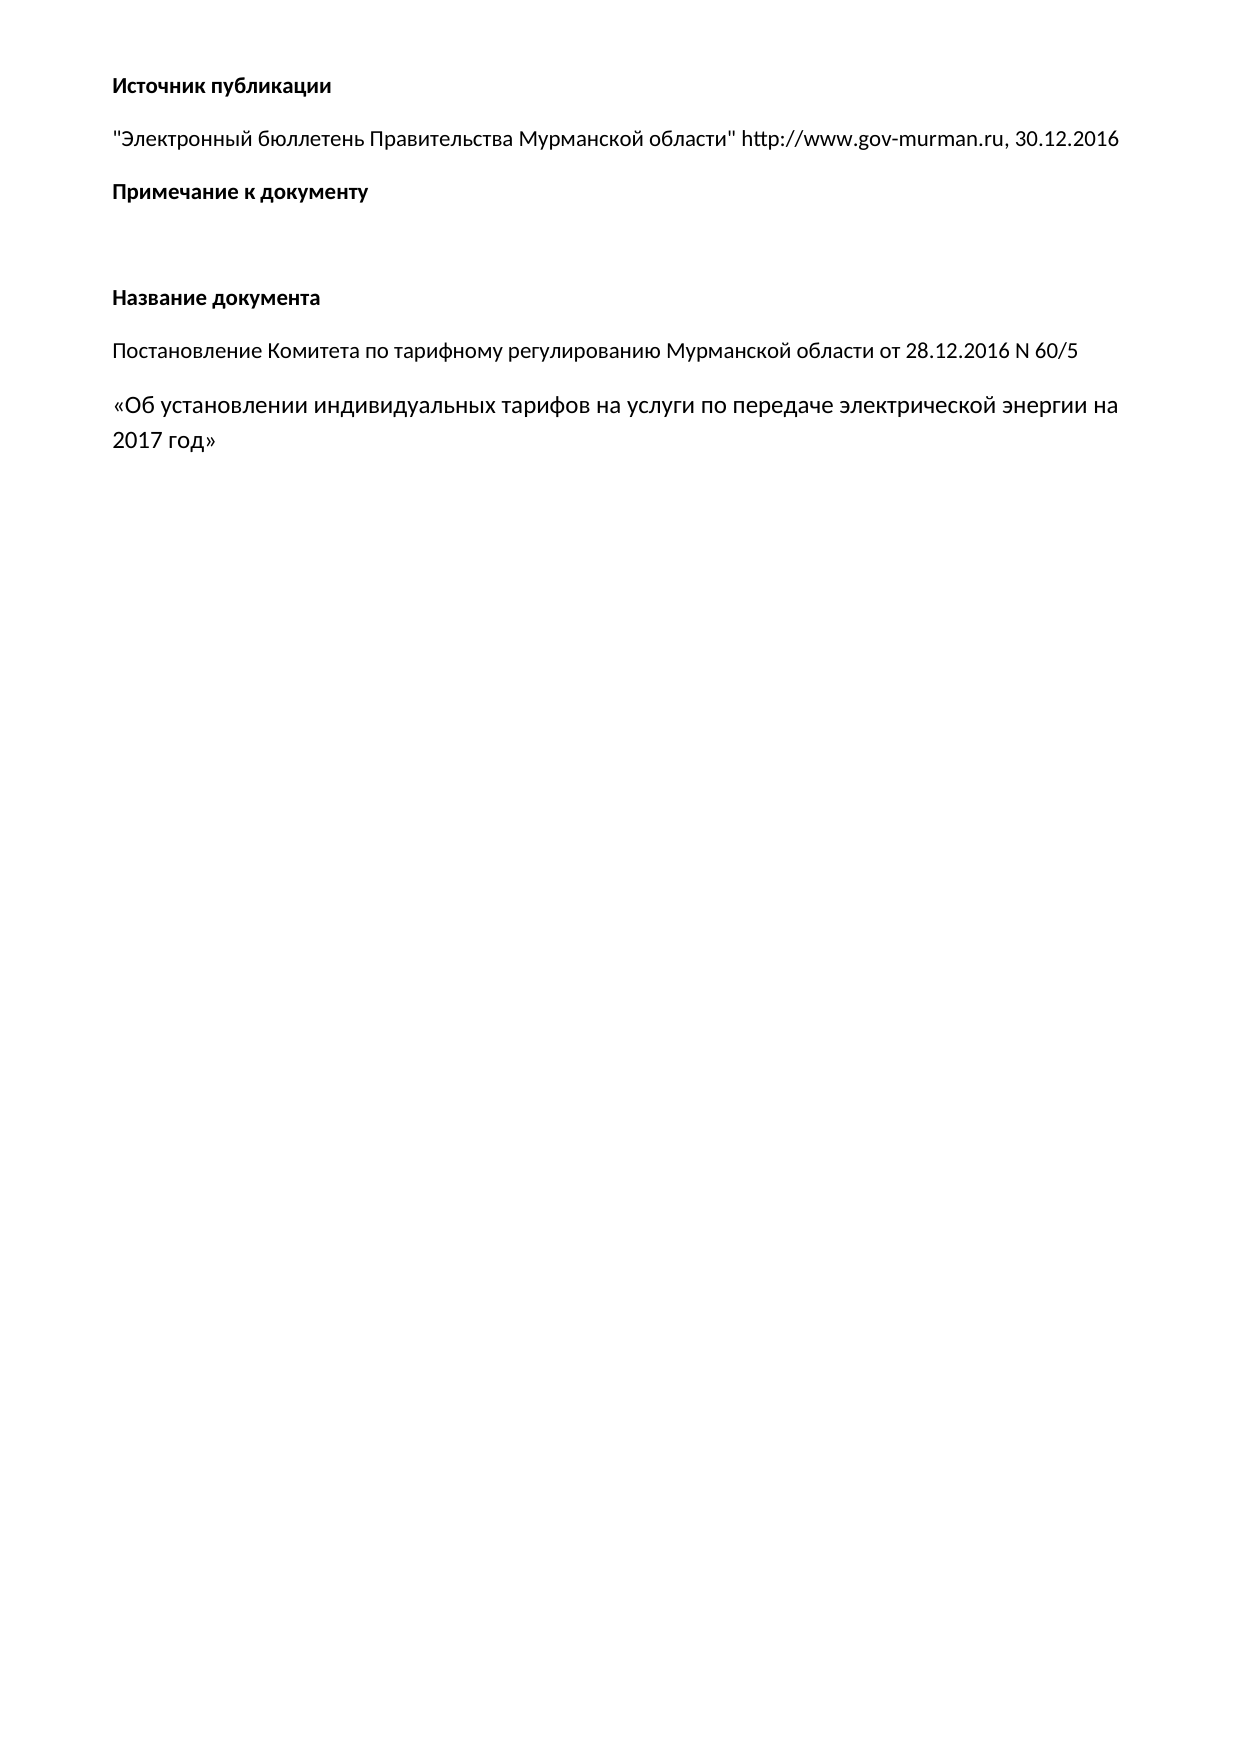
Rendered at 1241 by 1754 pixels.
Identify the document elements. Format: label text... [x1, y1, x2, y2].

text Примечание к документу [112, 177, 1152, 205]
text "Электронный бюллетень Правительства Мурманской области" http://www.gov-murman.ru, 30.12.2016 [112, 124, 1152, 152]
text Источник публикации [112, 71, 1152, 99]
text «Об установлении индивидуальных тарифов на услуги по передаче электрической энергии на 2017 год» [112, 389, 1152, 454]
text Название документа [112, 283, 1152, 311]
text Постановление Комитета по тарифному регулированию Мурманской области от 28.12.2016 N 60/5 [112, 336, 1152, 364]
